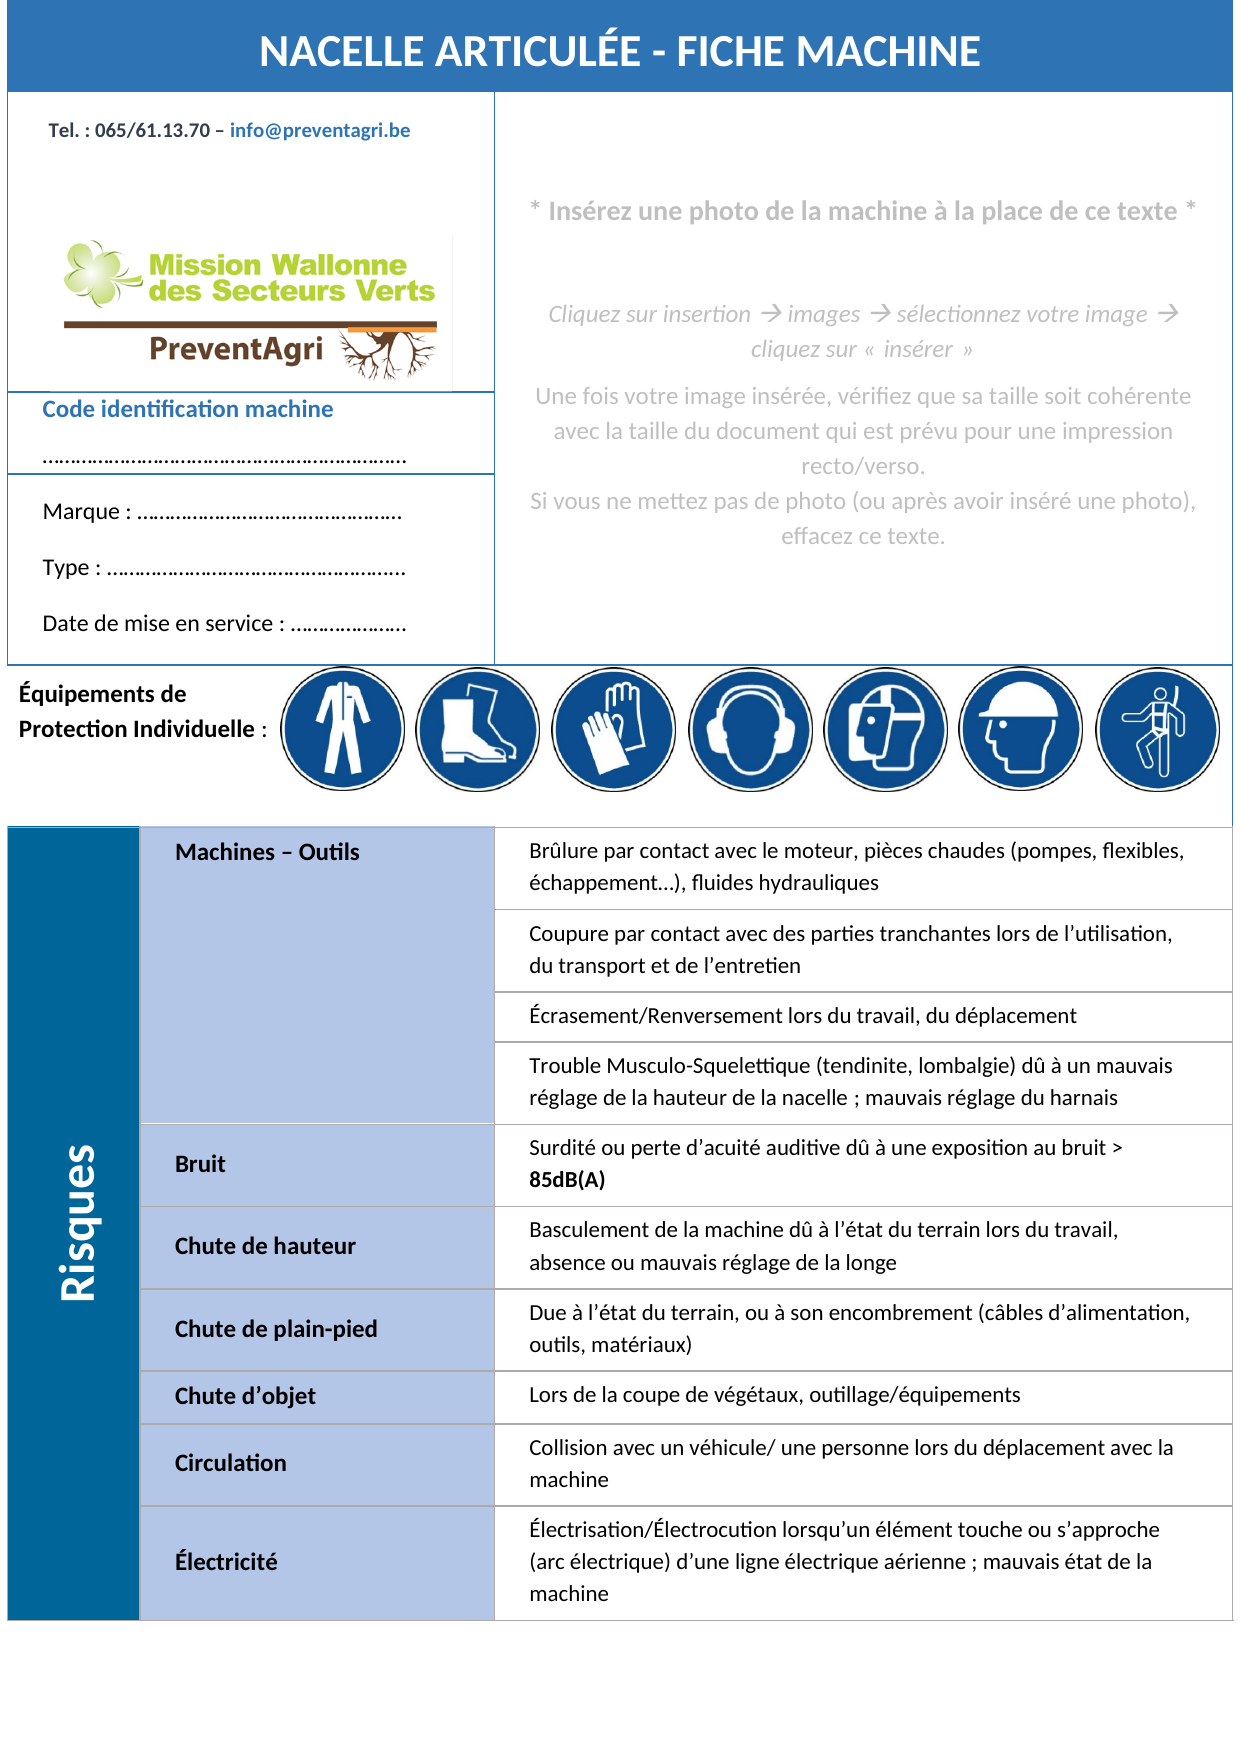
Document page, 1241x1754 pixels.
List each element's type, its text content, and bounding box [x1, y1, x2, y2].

table_cell Machines – Outils [141, 828, 494, 1123]
table_cell Trouble Musculo-Squelettique (tendinite, lombalgie) dû à un mauvais réglage de la hauteur de la nacelle ; mauvais réglage du harnais [495, 1043, 1232, 1123]
picture [280, 666, 405, 791]
table_cell Électricité [141, 1507, 494, 1620]
picture [1095, 667, 1220, 792]
table_cell * Insérez une photo de la machine à la place de ce texte * Cliquez sur insertion images sélectionnez votre image cliquez sur « insérer » Une fois votre image insérée, vérifiez que sa taille soit cohérente avec la taille du document qui est prévu pour une impression recto/verso. Si vous ne mettez pas de photo (ou après avoir inséré une photo), effacez ce texte. [495, 92, 1232, 664]
table_cell Écrasement/Renversement lors du travail, du déplacement [495, 993, 1232, 1041]
picture [688, 667, 813, 792]
table_cell Circulation [141, 1425, 494, 1505]
table_cell Due à l’état du terrain, ou à son encombrement (câbles d’alimentation, outils, matériaux) [495, 1290, 1232, 1370]
picture [551, 667, 676, 792]
table_cell Code identification machine ………………………………………………………… [8, 393, 494, 473]
table_cell Équipements de Protection Individuelle : [8, 666, 366, 826]
table_cell Coupure par contact avec des parties tranchantes lors de l’utilisation, du transport et de l’entretien [495, 910, 1232, 991]
table_cell Basculement de la machine dû à l’état du terrain lors du travail, absence ou mauvais réglage de la longe [495, 1207, 1232, 1288]
picture [958, 666, 1083, 791]
table_cell Bruit [141, 1125, 494, 1206]
table_header NACELLE ARTICULÉE - FICHE MACHINE [8, 1, 1232, 90]
table_cell Lors de la coupe de végétaux, outillage/équipements [495, 1372, 1232, 1423]
table_cell [366, 666, 1232, 826]
picture [49, 234, 453, 392]
table_cell Électrisation/Électrocution lorsqu’un élément touche ou s’approche (arc électrique) d’une ligne électrique aérienne ; mauvais état de la machine [495, 1507, 1232, 1620]
table_cell Chute d’objet [141, 1372, 494, 1423]
picture [823, 667, 948, 792]
table_cell Chute de plain-pied [141, 1290, 494, 1370]
table_cell Collision avec un véhicule/ une personne lors du déplacement avec la machine [495, 1425, 1232, 1505]
table_cell Risques [8, 828, 139, 1620]
table_cell Chute de hauteur [141, 1207, 494, 1288]
table_cell Surdité ou perte d’acuité auditive dû à une exposition au bruit > 85dB(A) [495, 1125, 1232, 1206]
table_cell Brûlure par contact avec le moteur, pièces chaudes (pompes, flexibles, échappement…), fluides hydrauliques [495, 828, 1232, 909]
picture [415, 667, 540, 792]
table_cell Marque : ………………………………………… Type : ……………………………………………... Date de mise en service : ………………… [8, 475, 494, 664]
table_cell Tel. : 065/61.13.70 – info@preventagri.be [8, 92, 494, 391]
